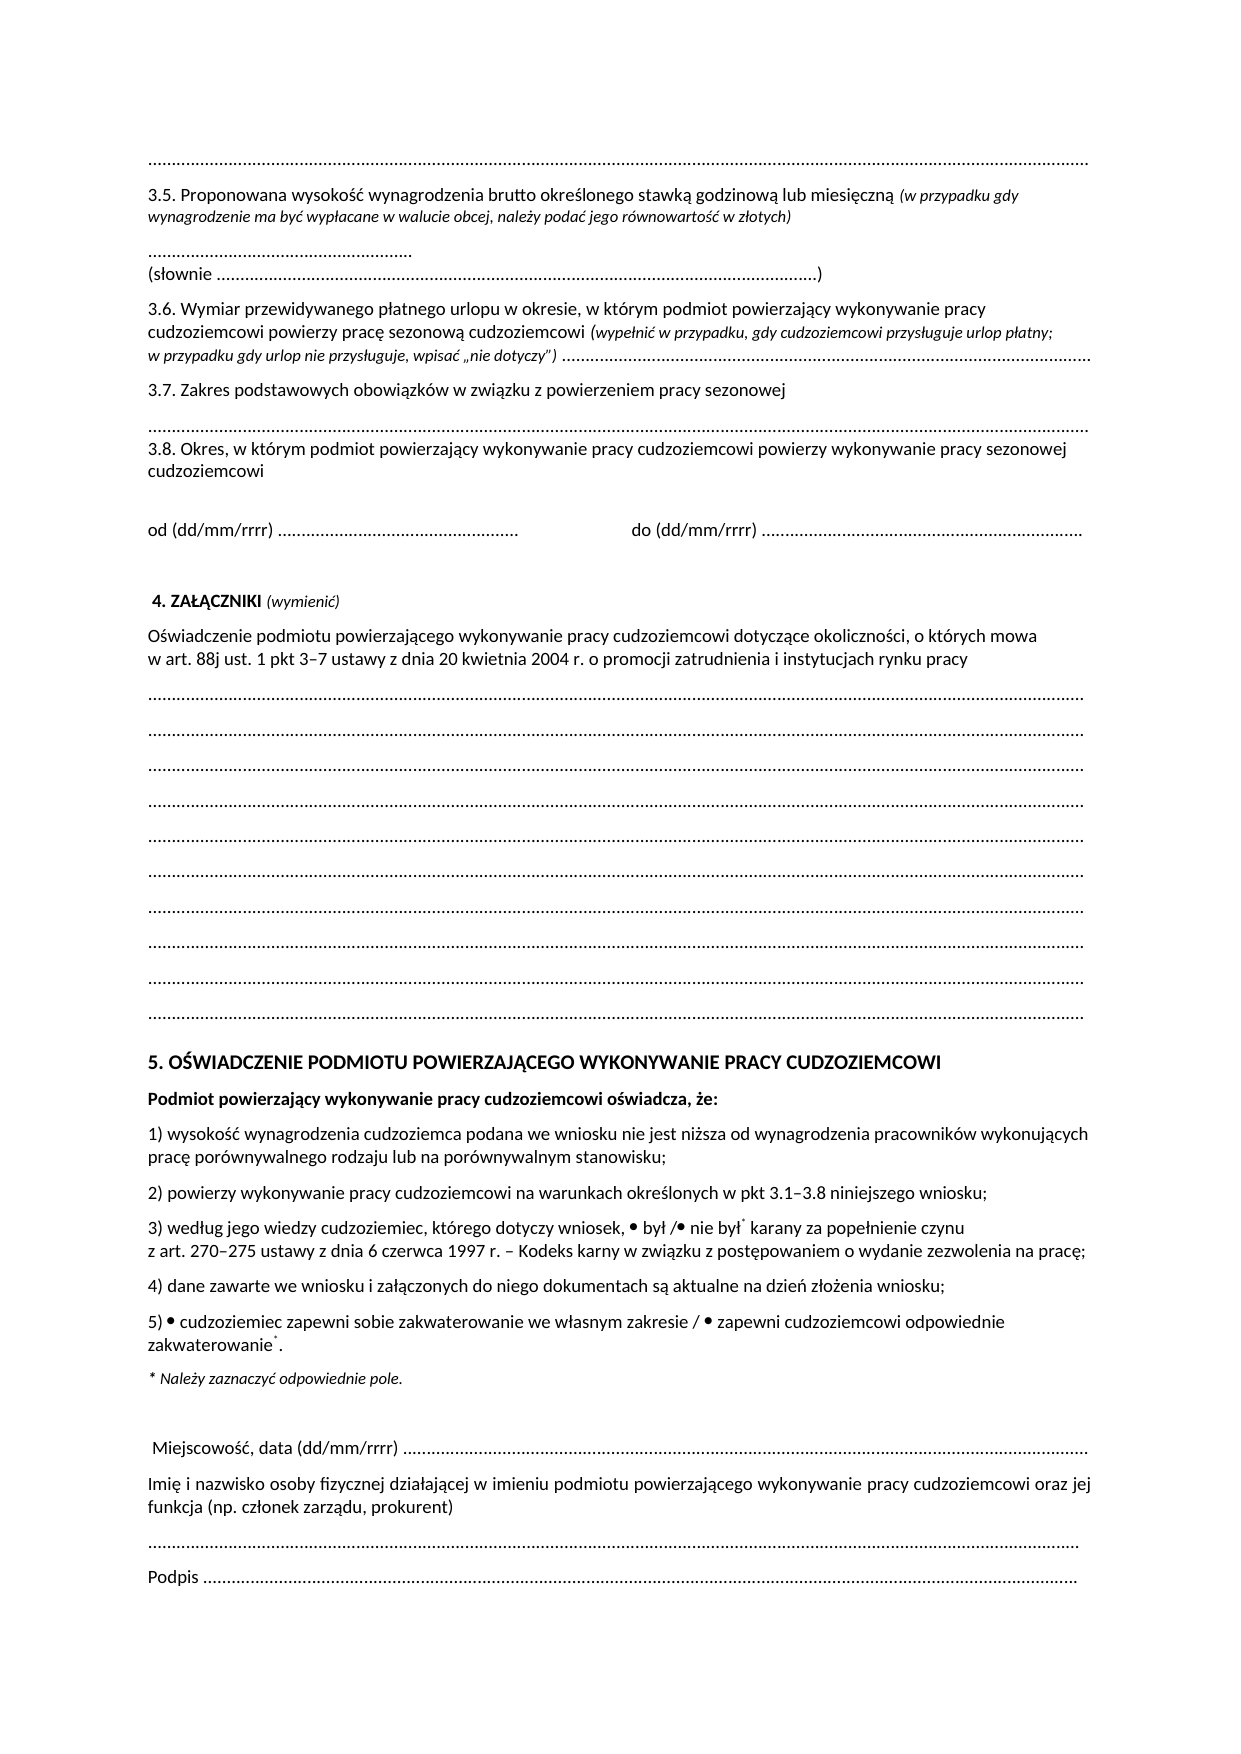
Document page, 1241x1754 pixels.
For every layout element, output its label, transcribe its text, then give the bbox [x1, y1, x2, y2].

text ...................................................................................................................................................................................................... [148, 966, 1093, 989]
table_header od (dd/mm/rrrr) ................................................... [136, 505, 620, 541]
text 3.6. Wymiar przewidywanego płatnego urlopu w okresie, w którym podmiot powierzający wykonywanie pracy cudzoziemcowi powierzy pracę sezonową cudzoziemcowi (wypełnić w przypadku, gdy cudzoziemcowi przysługuje urlop płatny; w przypadku gdy urlop nie przysługuje, wpisać „nie dotyczy”) ................................................................................................................ [148, 297, 1093, 366]
text 1) wysokość wynagrodzenia cudzoziemca podana we wniosku nie jest niższa od wynagrodzenia pracowników wykonujących pracę porównywalnego rodzaju lub na porównywalnym stanowisku; [148, 1122, 1093, 1168]
text ........................................................ (słownie ...............................................................................................................................) [148, 239, 1093, 284]
text Oświadczenie podmiotu powierzającego wykonywanie pracy cudzoziemcowi dotyczące okoliczności, o których mowa w art. 88j ust. 1 pkt 3–7 ustawy z dnia 20 kwietnia 2004 r. o promocji zatrudnienia i instytucjach rynku pracy [148, 624, 1093, 670]
text Podpis ......................................................................................................................................................................................... [148, 1566, 1093, 1589]
text 3.7. Zakres podstawowych obowiązków w związku z powierzeniem pracy sezonowej [148, 378, 1093, 401]
text 3) według jego wiedzy cudzoziemiec, którego dotyczy wniosek, był / nie był* karany za popełnienie czynu z art. 270–275 ustawy z dnia 6 czerwca 1997 r. – Kodeks karny w związku z postępowaniem o wydanie zezwolenia na pracę; [148, 1216, 1093, 1262]
text Podmiot powierzający wykonywanie pracy cudzoziemcowi oświadcza, że: [148, 1087, 1093, 1110]
text ...................................................................................................................................................................................................... [148, 930, 1093, 953]
text ...................................................................................................................................................................................................... [148, 789, 1093, 812]
text 4) dane zawarte we wniosku i załączonych do niego dokumentach są aktualne na dzień złożenia wniosku; [148, 1274, 1093, 1297]
text 2) powierzy wykonywanie pracy cudzoziemcowi na warunkach określonych w pkt 3.1–3.8 niniejszego wniosku; [148, 1181, 1093, 1204]
text 4. ZAŁĄCZNIKI (wymienić) [148, 589, 1093, 612]
text ...................................................................................................................................................................................................... [148, 859, 1093, 882]
text Miejscowość, data (dd/mm/rrrr) ................................................................................................................................................. [148, 1437, 1093, 1459]
text ...................................................................................................................................................................................................... [148, 895, 1093, 918]
text 3.5. Proponowana wysokość wynagrodzenia brutto określonego stawką godzinową lub miesięczną (w przypadku gdy wynagrodzenie ma być wypłacane w walucie obcej, należy podać jego równowartość w złotych) [148, 183, 1093, 226]
table_header do (dd/mm/rrrr) .................................................................... [620, 505, 1104, 541]
text * Należy zaznaczyć odpowiednie pole. [148, 1368, 1093, 1389]
text 5) cudzoziemiec zapewni sobie zakwaterowanie we własnym zakresie / zapewni cudzoziemcowi odpowiednie zakwaterowanie*. [148, 1310, 1093, 1356]
text ...................................................................................................................................................................................................... [148, 824, 1093, 847]
text ...................................................................................................................................................................................................... [148, 753, 1093, 776]
text ...................................................................................................................................................................................................... [148, 718, 1093, 741]
text Imię i nazwisko osoby fizycznej działającej w imieniu podmiotu powierzającego wykonywanie pracy cudzoziemcowi oraz jej funkcja (np. członek zarządu, prokurent) [148, 1472, 1093, 1518]
text 5. OŚWIADCZENIE PODMIOTU POWIERZAJĄCEGO WYKONYWANIE PRACY CUDZOZIEMCOWI [148, 1049, 1093, 1074]
text ...................................................................................................................................................................................................... [148, 682, 1093, 705]
text ...................................................................................................................................................................................................... [148, 1001, 1093, 1024]
text 3.8. Okres, w którym podmiot powierzający wykonywanie pracy cudzoziemcowi powierzy wykonywanie pracy sezonowej cudzoziemcowi [148, 437, 1093, 482]
text ..................................................................................................................................................................................................... [148, 1530, 1093, 1553]
